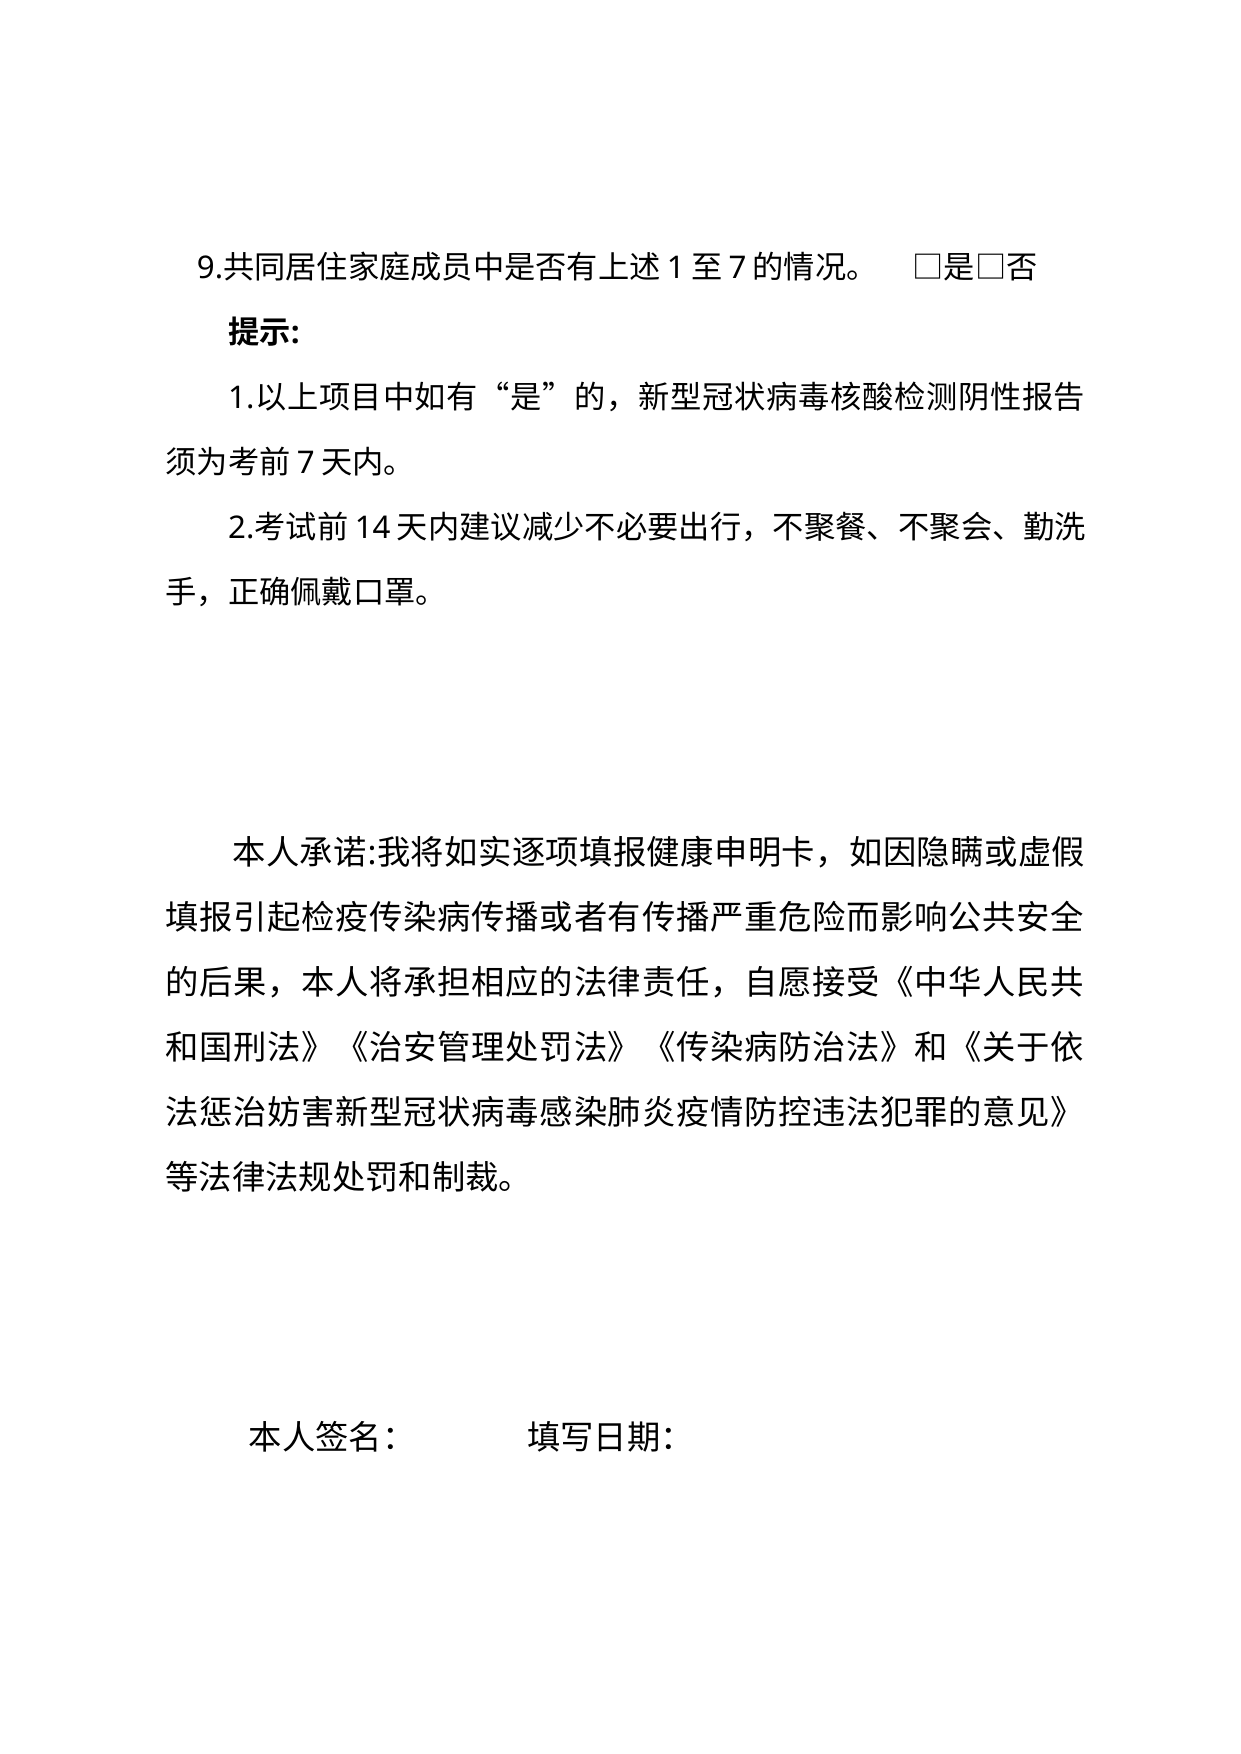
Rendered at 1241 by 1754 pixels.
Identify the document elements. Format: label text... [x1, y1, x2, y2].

text 提示: [165, 298, 1087, 363]
text 1.以上项目中如有“是”的，新型冠状病毒核酸检测阴性报告须为考前7天内。 [165, 363, 1087, 493]
text 本人承诺:我将如实逐项填报健康申明卡，如因隐瞒或虚假填报引起检疫传染病传播或者有传播严重危险而影响公共安全的后果，本人将承担相应的法律责任，自愿接受《中华人民共和国刑法》《治安管理处罚法》《传染病防治法》和《关于依法惩治妨害新型冠状病毒感染肺炎疫情防控违法犯罪的意见》等法律法规处罚和制裁。 [165, 818, 1087, 1208]
text 2.考试前14天内建议减少不必要出行，不聚餐、不聚会、勤洗手，正确佩戴口罩。 [165, 493, 1087, 623]
text 本人签名： 填写日期： [165, 1403, 1087, 1468]
text 9.共同居住家庭成员中是否有上述1至7的情况。 □是□否 [165, 233, 1087, 298]
